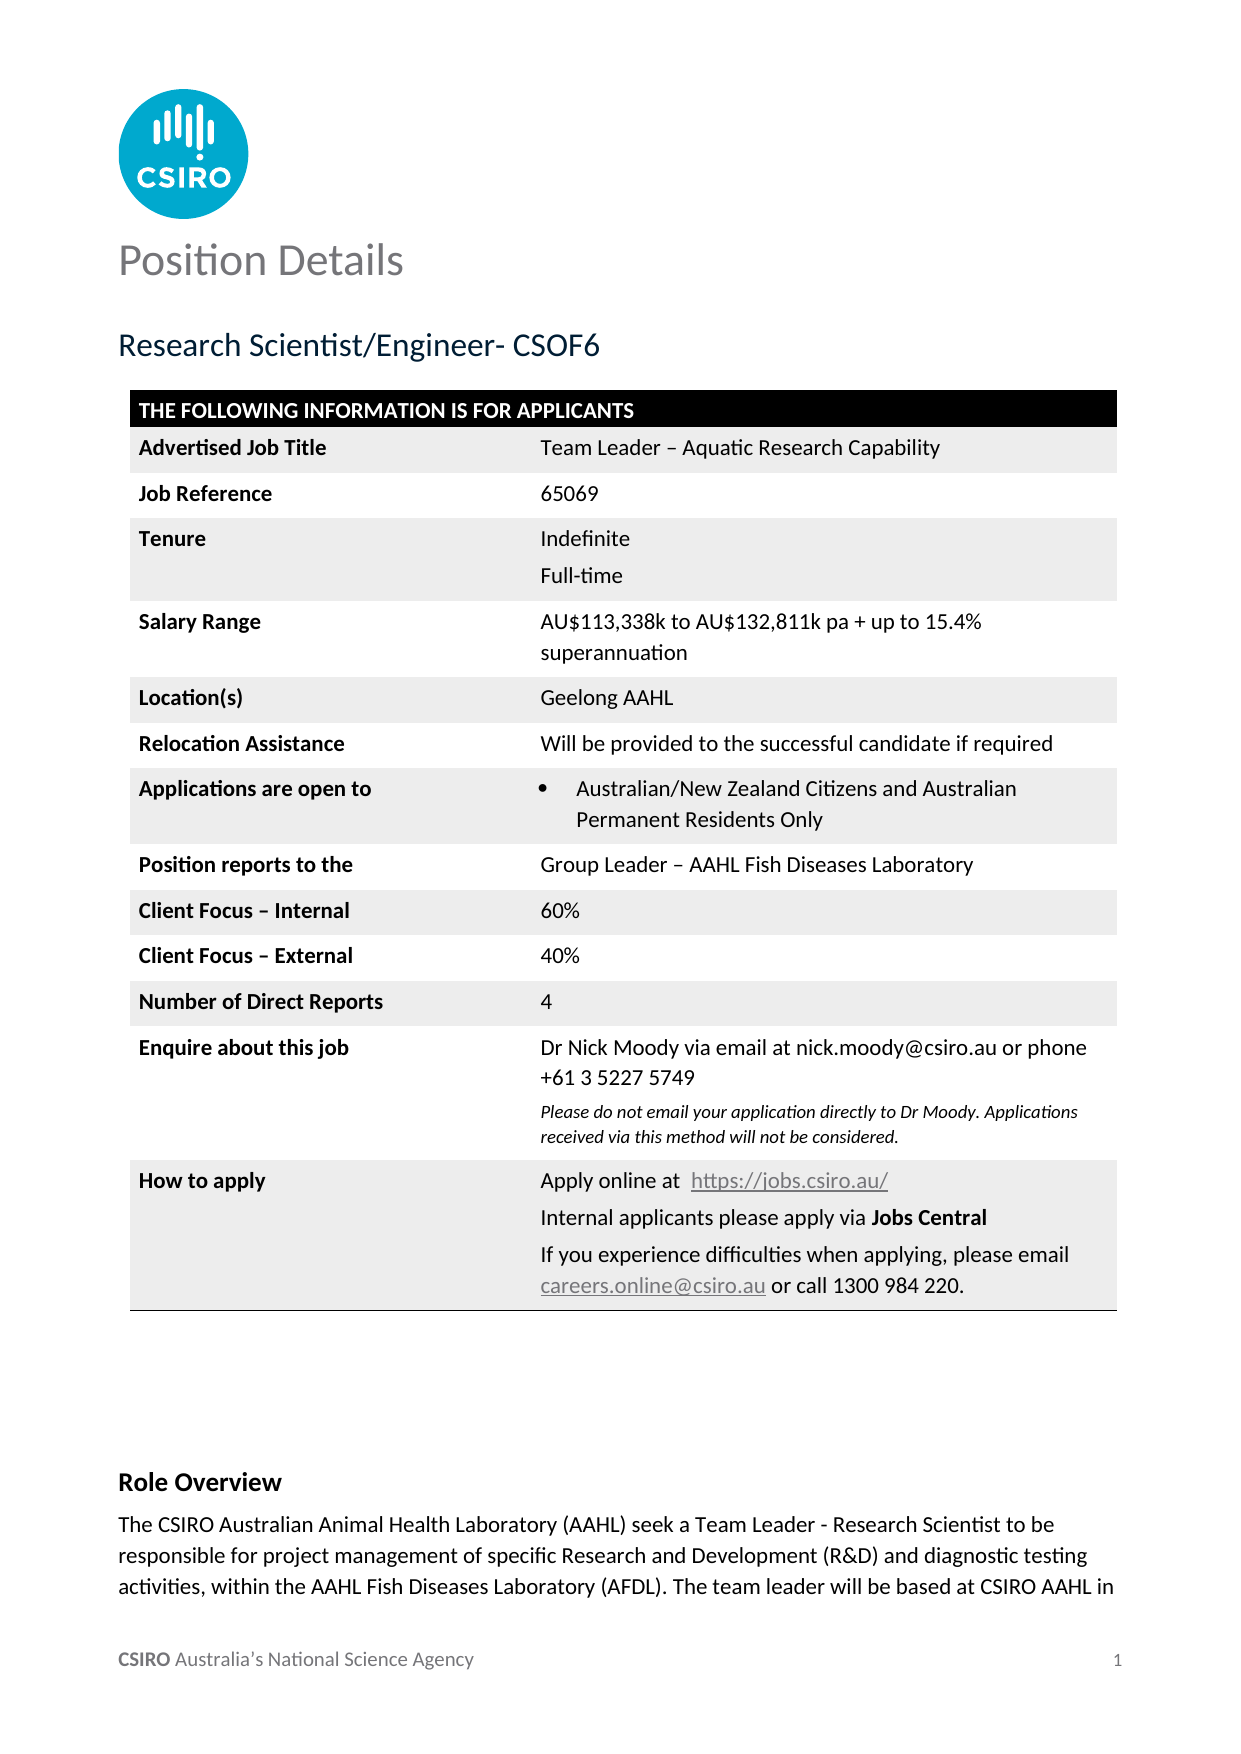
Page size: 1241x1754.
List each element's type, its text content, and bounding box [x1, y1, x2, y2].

table_cell Group Leader – AAHL Fish Diseases Laboratory [531, 844, 1117, 890]
table_cell Tenure [130, 518, 531, 601]
table_cell Will be provided to the successful candidate if required [531, 723, 1117, 768]
subtitle Role Overview [118, 1465, 1122, 1498]
table_cell AU$113,338k to AU$132,811k pa + up to 15.4% superannuation [531, 601, 1117, 677]
table_cell How to apply [130, 1160, 531, 1310]
table_cell Salary Range [130, 601, 531, 677]
table_cell Apply online at https://jobs.csiro.au/ Internal applicants please apply via Jobs Central If you experience difficulties when applying, please email careers.online@csiro.au or call 1300 984 220. [531, 1160, 1117, 1310]
table_cell Relocation Assistance [130, 723, 531, 768]
table_cell Applications are open to [130, 768, 531, 844]
table_cell Position reports to the [130, 844, 531, 890]
table_cell 40% [531, 935, 1117, 981]
table_cell Client Focus – Internal [130, 890, 531, 935]
table_cell 65069 [531, 473, 1117, 518]
table_cell Job Reference [130, 473, 531, 518]
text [118, 1511, 1122, 1600]
table_cell Indefinite Full-time [531, 518, 1117, 601]
table_cell 60% [531, 890, 1117, 935]
table_cell Number of Direct Reports [130, 981, 531, 1026]
table_cell Australian/New Zealand Citizens and Australian Permanent Residents Only [531, 768, 1117, 844]
table_cell Advertised Job Title [130, 427, 531, 473]
table_cell Geelong AAHL [531, 677, 1117, 723]
table_cell Enquire about this job [130, 1026, 531, 1160]
table_cell 4 [531, 981, 1117, 1026]
table_cell Team Leader – Aquatic Research Capability [531, 427, 1117, 473]
table_cell Dr Nick Moody via email at nick.moody@csiro.au or phone +61 3 5227 5749 Please do not email your application directly to Dr Moody. Applications received via this method will not be considered. [531, 1026, 1117, 1160]
table_cell Location(s) [130, 677, 531, 723]
table_cell Client Focus – External [130, 935, 531, 981]
table_header The following information is for applicants [130, 390, 1117, 427]
